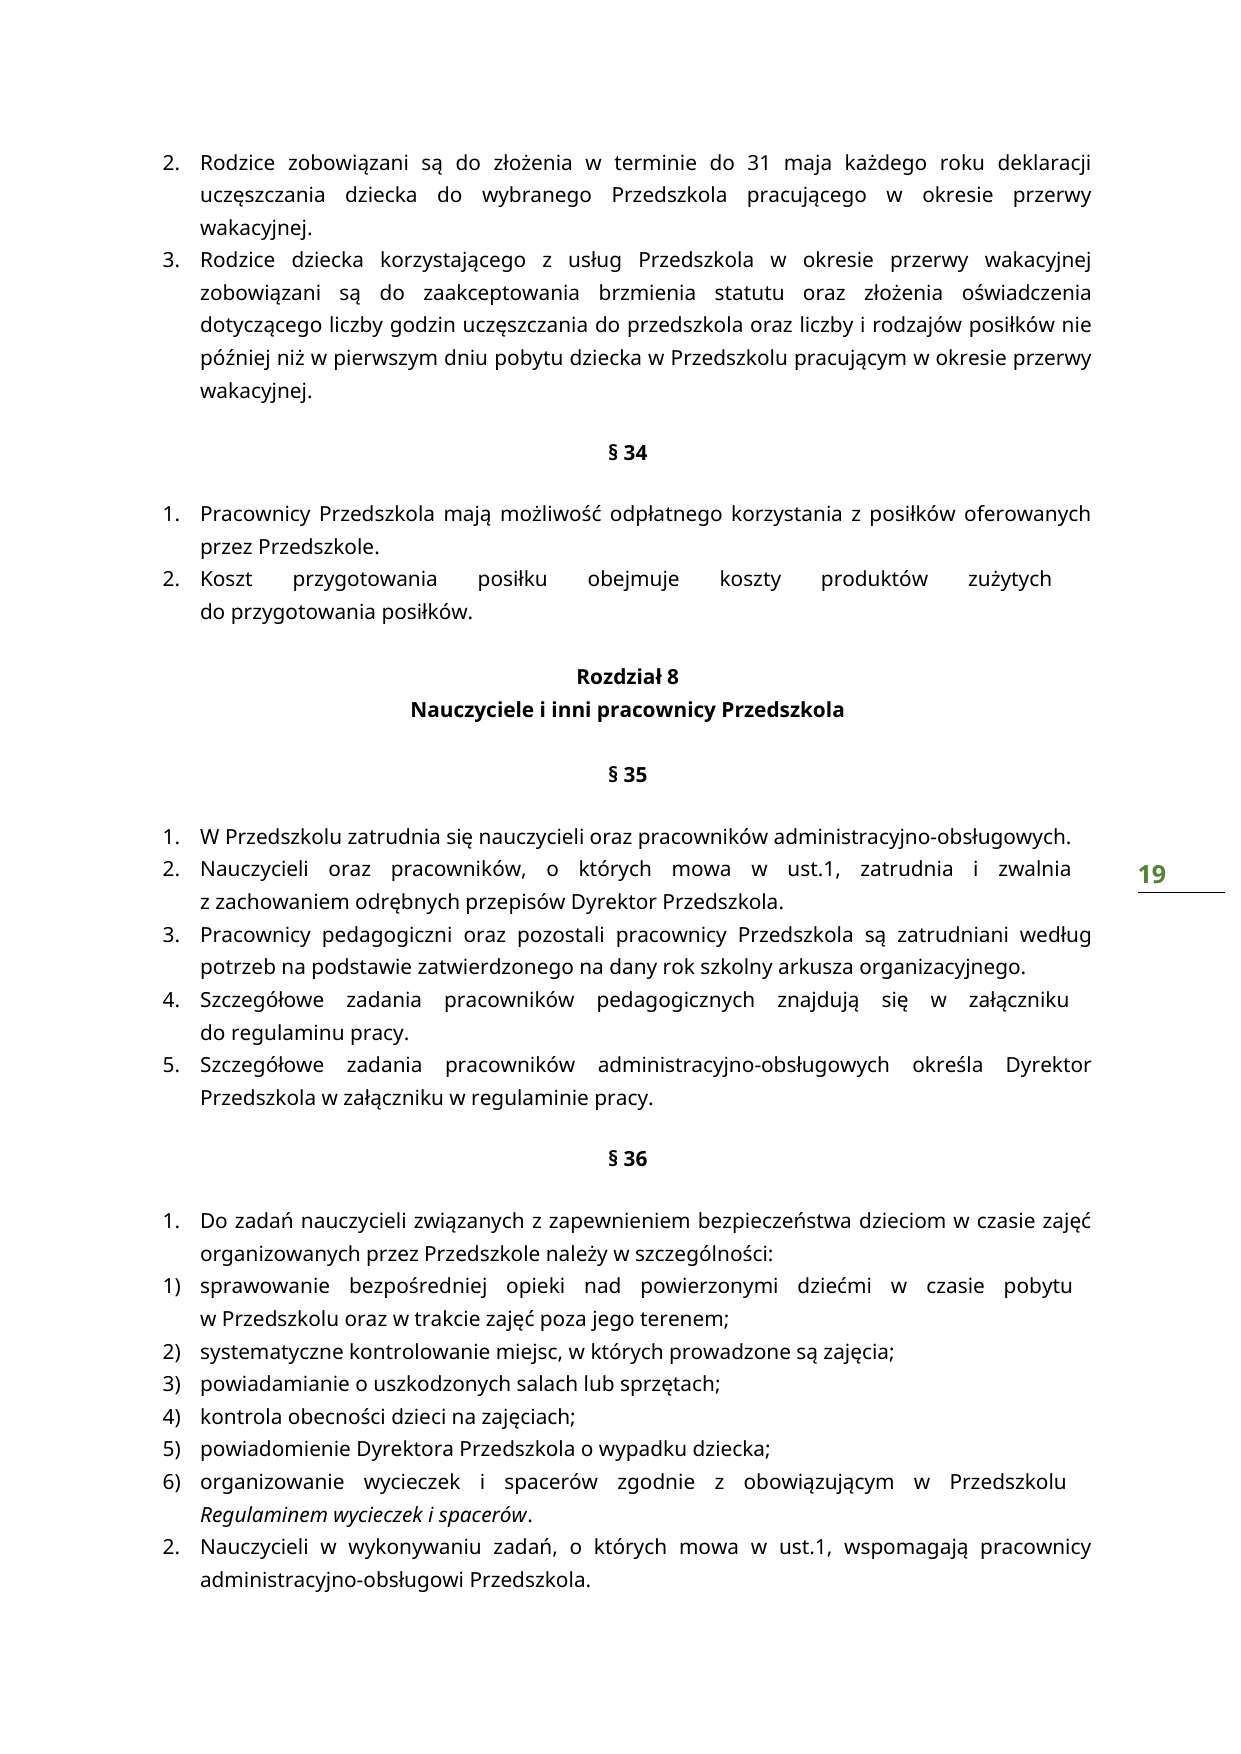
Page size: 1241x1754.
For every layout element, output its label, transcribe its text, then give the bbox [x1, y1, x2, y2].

list W Przedszkolu zatrudnia się nauczycieli oraz pracowników administracyjno-obsługowych. [162, 822, 1093, 850]
list kontrola obecności dzieci na zajęciach; [162, 1402, 1093, 1430]
list Szczegółowe zadania pracowników pedagogicznych znajdują się w załączniku do regulaminu pracy. [162, 985, 1093, 1046]
list systematyczne kontrolowanie miejsc, w których prowadzone są zajęcia; [162, 1337, 1093, 1365]
list Rodzice zobowiązani są do złożenia w terminie do 31 maja każdego roku deklaracji uczęszczania dziecka do wybranego Przedszkola pracującego w okresie przerwy wakacyjnej. [162, 148, 1093, 241]
list organizowanie wycieczek i spacerów zgodnie z obowiązującym w Przedszkolu Regulaminem wycieczek i spacerów. [162, 1467, 1093, 1528]
text § 36 [162, 1144, 1093, 1173]
list Szczegółowe zadania pracowników administracyjno-obsługowych określa Dyrektor Przedszkola w załączniku w regulaminie pracy. [162, 1050, 1093, 1111]
list Nauczycieli oraz pracowników, o których mowa w ust.1, zatrudnia i zwalnia z zachowaniem odrębnych przepisów Dyrektor Przedszkola. [162, 854, 1093, 916]
text § 34 [162, 438, 1093, 466]
list Pracownicy pedagogiczni oraz pozostali pracownicy Przedszkola są zatrudniani według potrzeb na podstawie zatwierdzonego na dany rok szkolny arkusza organizacyjnego. [162, 920, 1093, 981]
list Pracownicy Przedszkola mają możliwość odpłatnego korzystania z posiłków oferowanych przez Przedszkole. [162, 499, 1093, 560]
list Koszt przygotowania posiłku obejmuje koszty produktów zużytych do przygotowania posiłków. [162, 564, 1093, 626]
list Nauczycieli w wykonywaniu zadań, o których mowa w ust.1, wspomagają pracownicy administracyjno-obsługowi Przedszkola. [162, 1532, 1093, 1593]
list sprawowanie bezpośredniej opieki nad powierzonymi dziećmi w czasie pobytu w Przedszkolu oraz w trakcie zajęć poza jego terenem; [162, 1272, 1093, 1333]
list Do zadań nauczycieli związanych z zapewnieniem bezpieczeństwa dzieciom w czasie zajęć organizowanych przez Przedszkole należy w szczególności: [162, 1206, 1093, 1267]
text § 35 [162, 760, 1093, 789]
text Nauczyciele i inni pracownicy Przedszkola [162, 695, 1093, 723]
list Rodzice dziecka korzystającego z usług Przedszkola w okresie przerwy wakacyjnej zobowiązani są do zaakceptowania brzmienia statutu oraz złożenia oświadczenia dotyczącego liczby godzin uczęszczania do przedszkola oraz liczby i rodzajów posiłków nie później niż w pierwszym dniu pobytu dziecka w Przedszkolu pracującym w okresie przerwy wakacyjnej. [162, 245, 1093, 404]
list powiadamianie o uszkodzonych salach lub sprzętach; [162, 1369, 1093, 1398]
list powiadomienie Dyrektora Przedszkola o wypadku dziecka; [162, 1434, 1093, 1463]
text Rozdział 8 [162, 662, 1093, 691]
